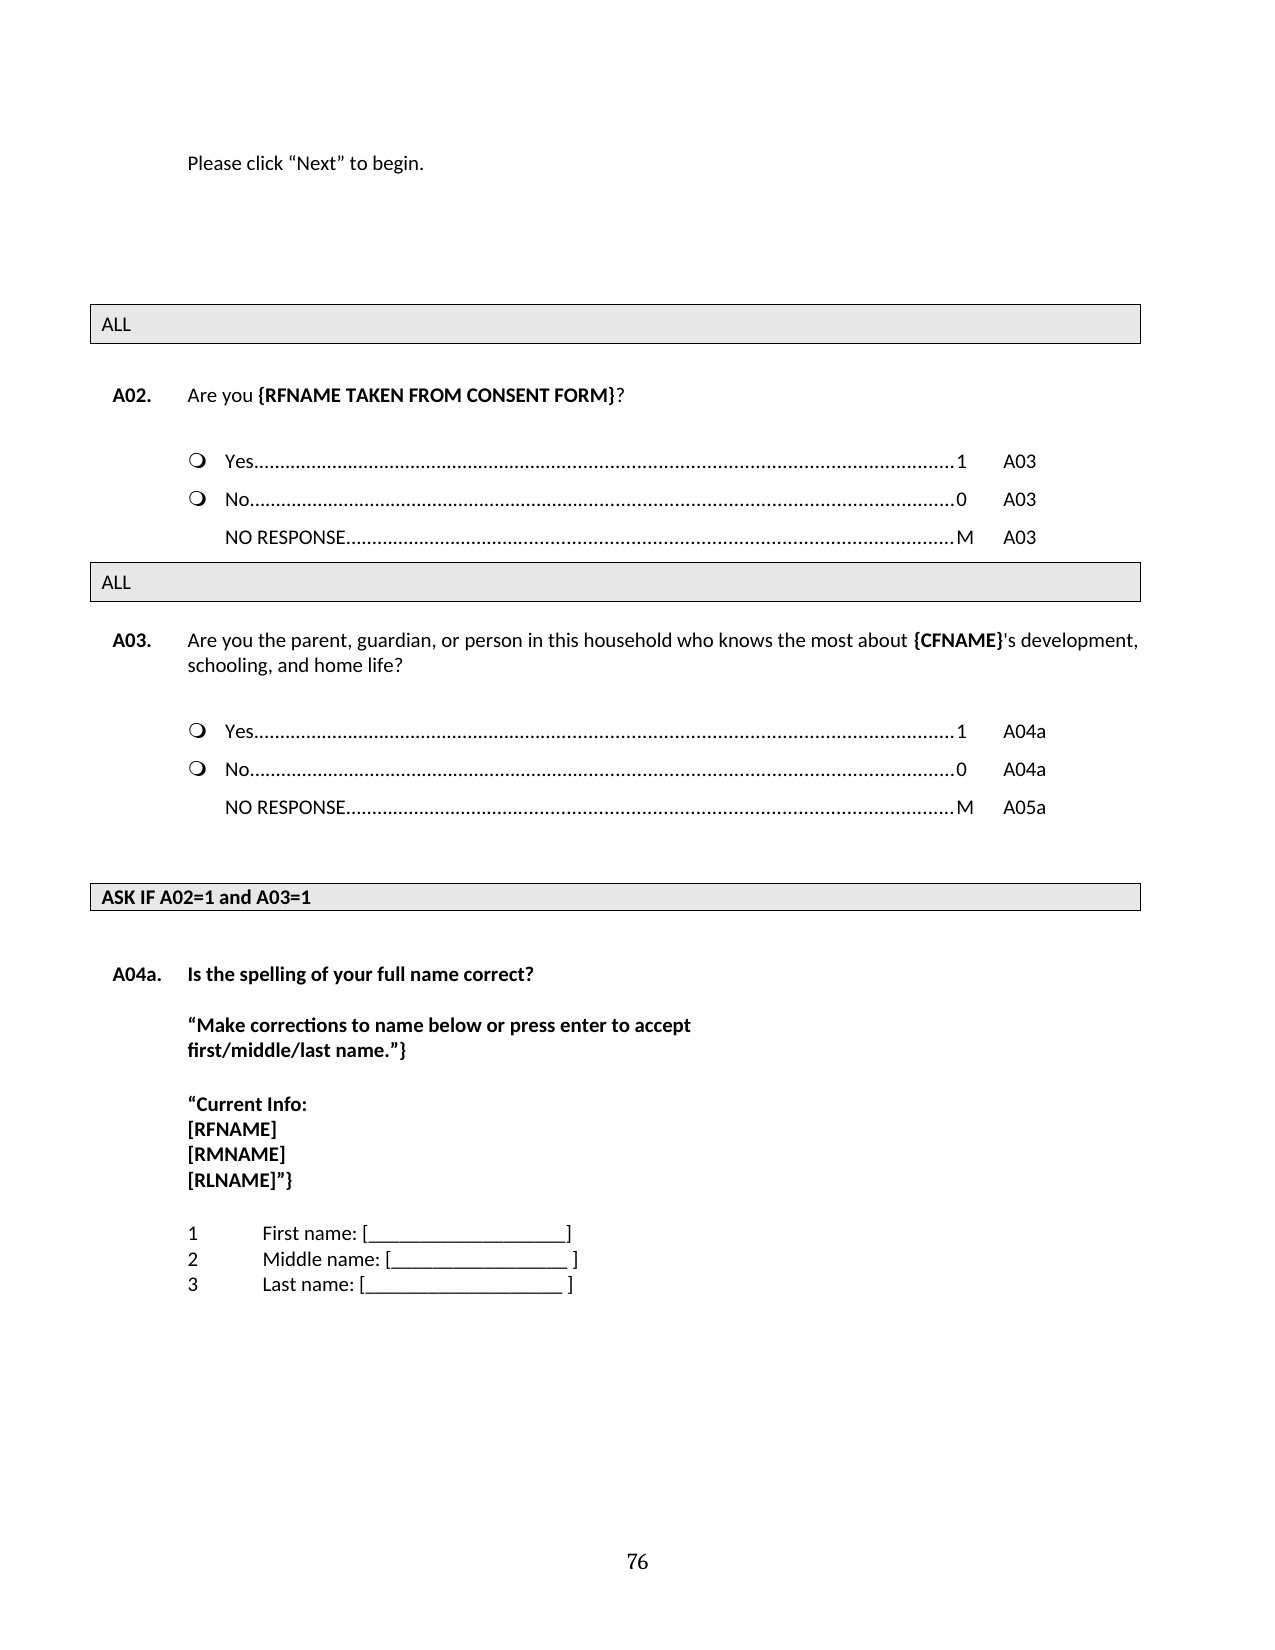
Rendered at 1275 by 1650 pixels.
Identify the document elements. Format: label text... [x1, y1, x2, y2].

text Please click “Next” to begin. [112, 150, 1162, 175]
text A03. Are you the parent, guardian, or person in this household who knows the most about {CFNAME}'s development, schooling, and home life? [112, 627, 1162, 678]
text 2 Middle name: [_________________ ] [112, 1246, 1162, 1271]
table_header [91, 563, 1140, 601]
text No 0 A04a [187, 757, 1162, 782]
text [RMNAME] [112, 1142, 1162, 1167]
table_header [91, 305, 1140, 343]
text Yes 1 A03 [187, 448, 1162, 473]
text A04a. Is the spelling of your full name correct? [112, 961, 1162, 987]
text “Current Info: [112, 1091, 1162, 1116]
text [RFNAME] [112, 1116, 1162, 1142]
text NO RESPONSE M A05a [225, 794, 1162, 820]
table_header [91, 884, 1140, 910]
text Yes 1 A04a [187, 719, 1162, 744]
text 3 Last name: [___________________ ] [112, 1271, 1162, 1297]
text [RLNAME]”} [112, 1167, 1162, 1192]
text 1 First name: [___________________] [112, 1221, 1162, 1246]
text first/middle/last name.”} [112, 1037, 1162, 1063]
text NO RESPONSE M A03 [225, 524, 1162, 549]
text No 0 A03 [187, 486, 1162, 511]
text “Make corrections to name below or press enter to accept [112, 1012, 1162, 1037]
text A02. Are you {RFNAME TAKEN FROM CONSENT FORM}? [112, 382, 1162, 408]
